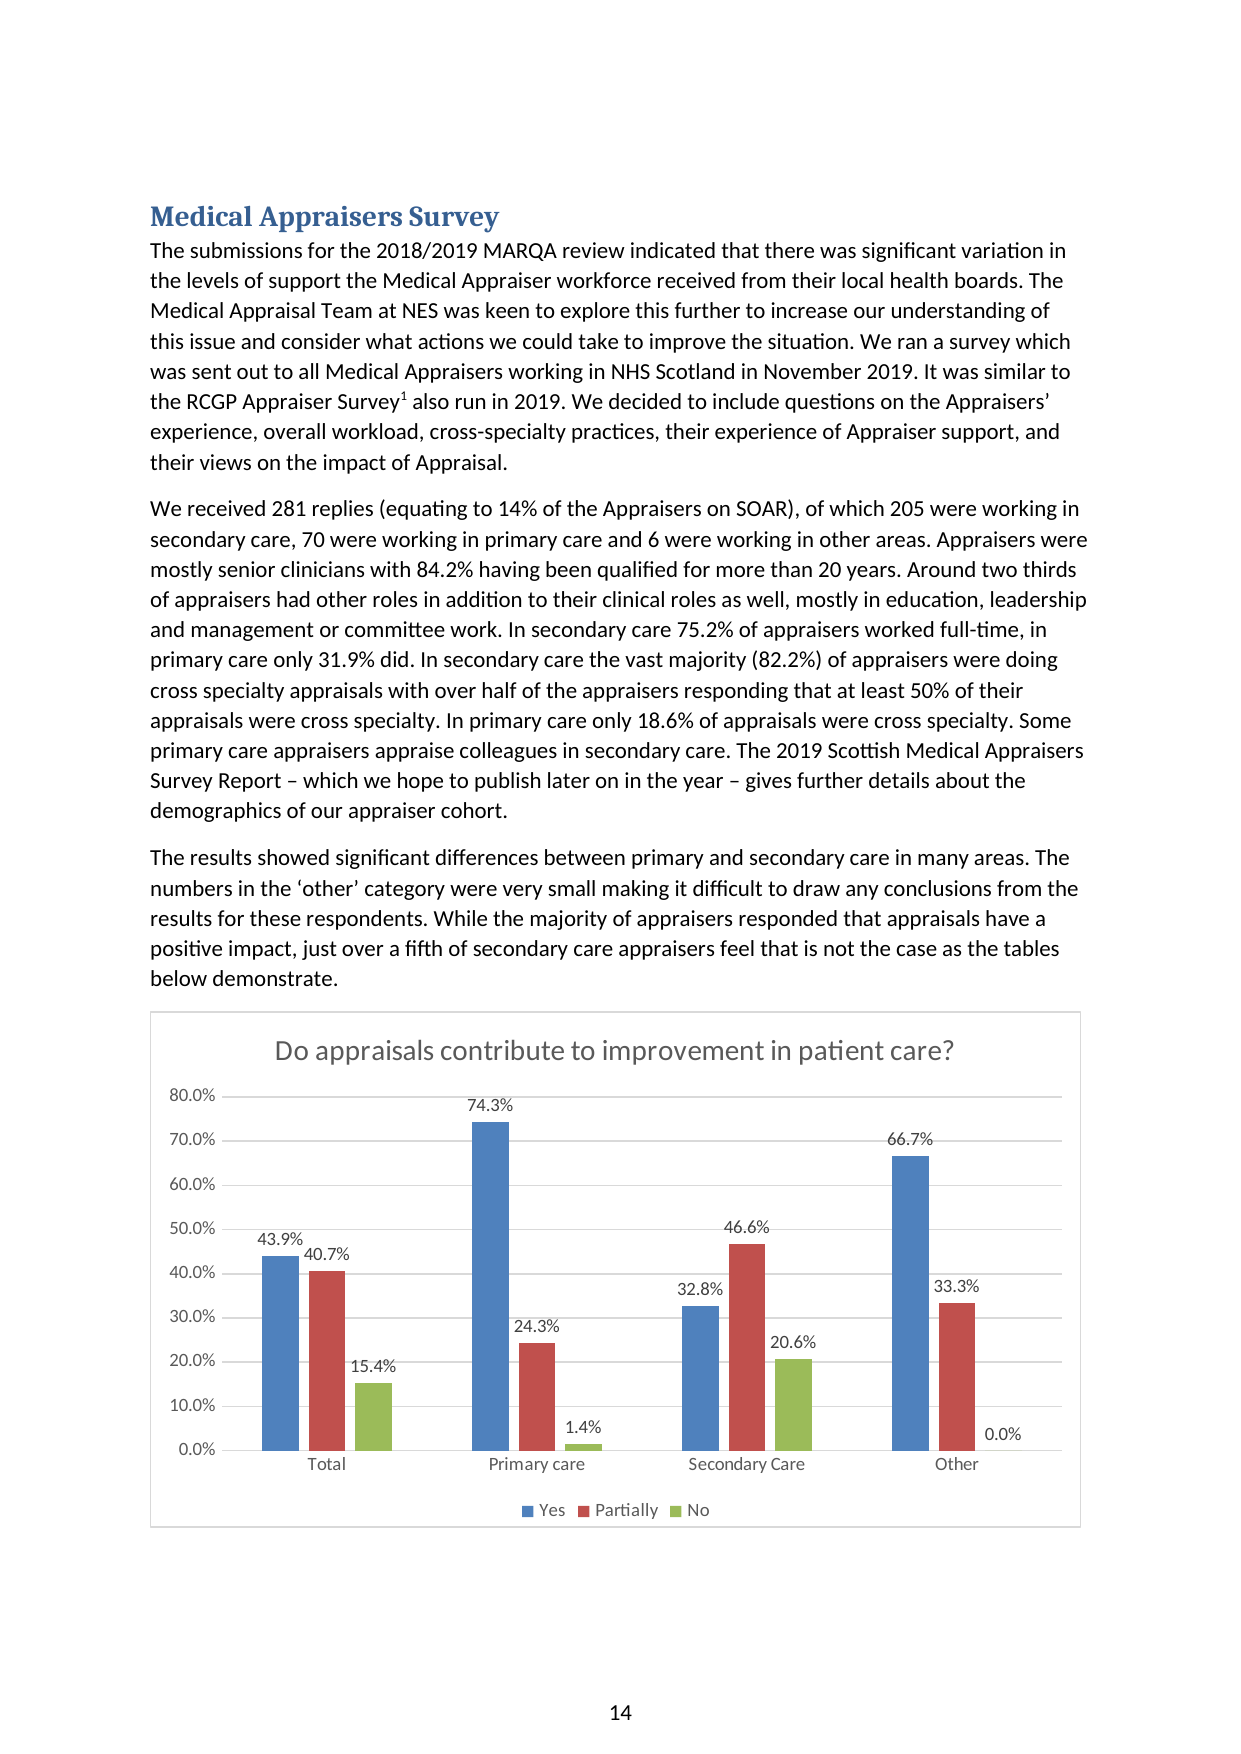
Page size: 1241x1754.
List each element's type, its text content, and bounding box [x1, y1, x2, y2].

text The submissions for the 2018/2019 MARQA review indicated that there was significant variation in the levels of support the Medical Appraiser workforce received from their local health boards. The Medical Appraisal Team at NES was keen to explore this further to increase our understanding of this issue and consider what actions we could take to improve the situation. We ran a survey which was sent out to all Medical Appraisers working in NHS Scotland in November 2019. It was similar to the RCGP Appraiser Survey1 also run in 2019. We decided to include questions on the Appraisers’ experience, overall workload, cross-specialty practices, their experience of Appraiser support, and their views on the impact of Appraisal. [150, 236, 1090, 476]
text The results showed significant differences between primary and secondary care in many areas. The numbers in the ‘other’ category were very small making it difficult to draw any conclusions from the results for these respondents. While the majority of appraisers responded that appraisals have a positive impact, just over a fifth of secondary care appraisers feel that is not the case as the tables below demonstrate. [150, 843, 1090, 992]
subtitle Medical Appraisers Survey [150, 200, 1090, 233]
text We received 281 replies (equating to 14% of the Appraisers on SOAR), of which 205 were working in secondary care, 70 were working in primary care and 6 were working in other areas. Appraisers were mostly senior clinicians with 84.2% having been qualified for more than 20 years. Around two thirds of appraisers had other roles in addition to their clinical roles as well, mostly in education, leadership and management or committee work. In secondary care 75.2% of appraisers worked full-time, in primary care only 31.9% did. In secondary care the vast majority (82.2%) of appraisers were doing cross specialty appraisals with over half of the appraisers responding that at least 50% of their appraisals were cross specialty. In primary care only 18.6% of appraisals were cross specialty. Some primary care appraisers appraise colleagues in secondary care. The 2019 Scottish Medical Appraisers Survey Report – which we hope to publish later on in the year – gives further details about the demographics of our appraiser cohort. [150, 494, 1090, 824]
